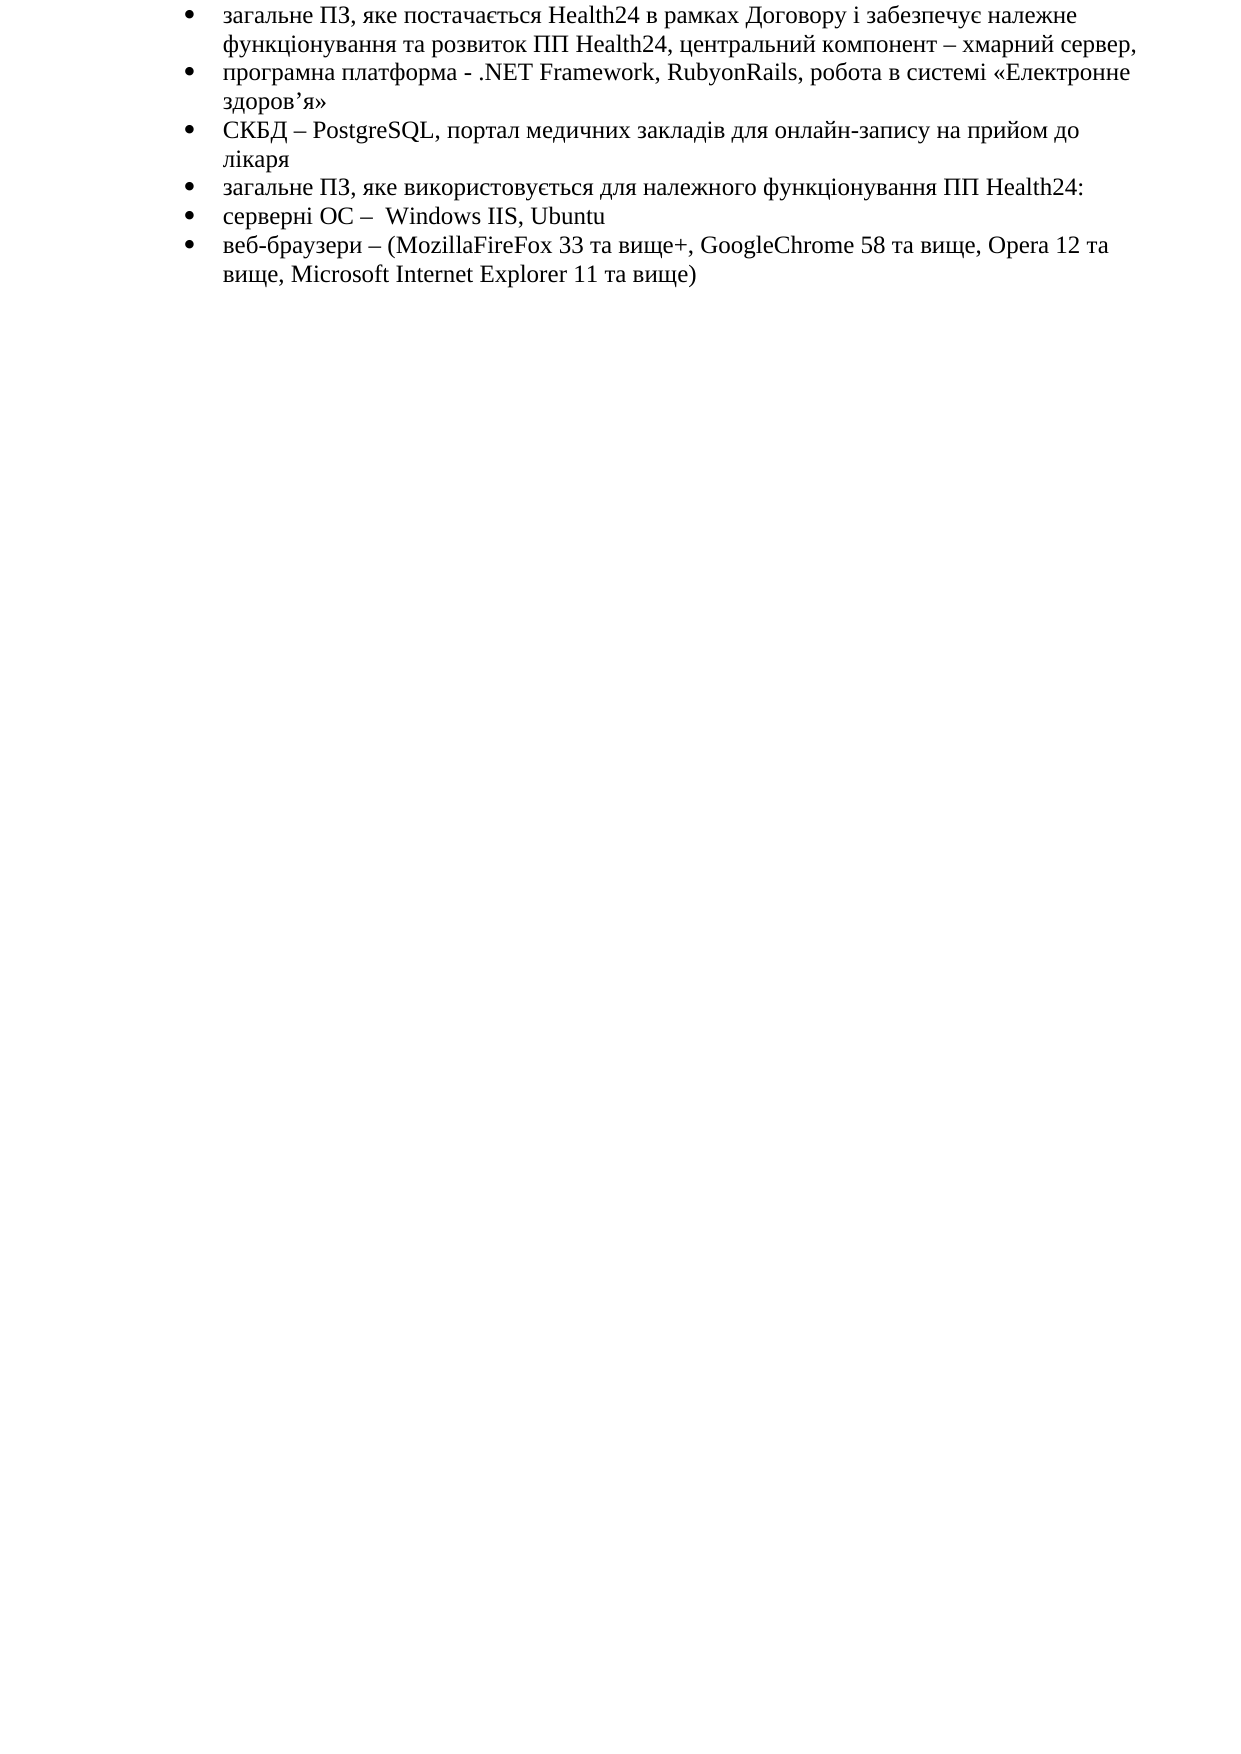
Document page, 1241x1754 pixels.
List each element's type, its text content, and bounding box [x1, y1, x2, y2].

list програмна платформа - .NET Framework, RubyonRails, робота в системі «Електронне здоров’я» [185, 57, 1152, 115]
list веб-браузери – (MozillaFireFox 33 та вище+, GoogleChrome 58 та вище, Opera 12 та вище, Microsoft Internet Explorer 11 та вище) [185, 230, 1152, 287]
list загальне ПЗ, яке постачається Health24 в рамках Договору і забезпечує належне функціонування та розвиток ПП Health24, центральний компонент – хмарний сервер, [185, 0, 1152, 57]
list СКБД – PostgreSQL, портал медичних закладів для онлайн-запису на прийом до лікаря [185, 115, 1152, 172]
list серверні ОС – Windows IIS, Ubuntu [185, 201, 1152, 230]
list загальне ПЗ, яке використовується для належного функціонування ПП Health24: [185, 172, 1152, 201]
